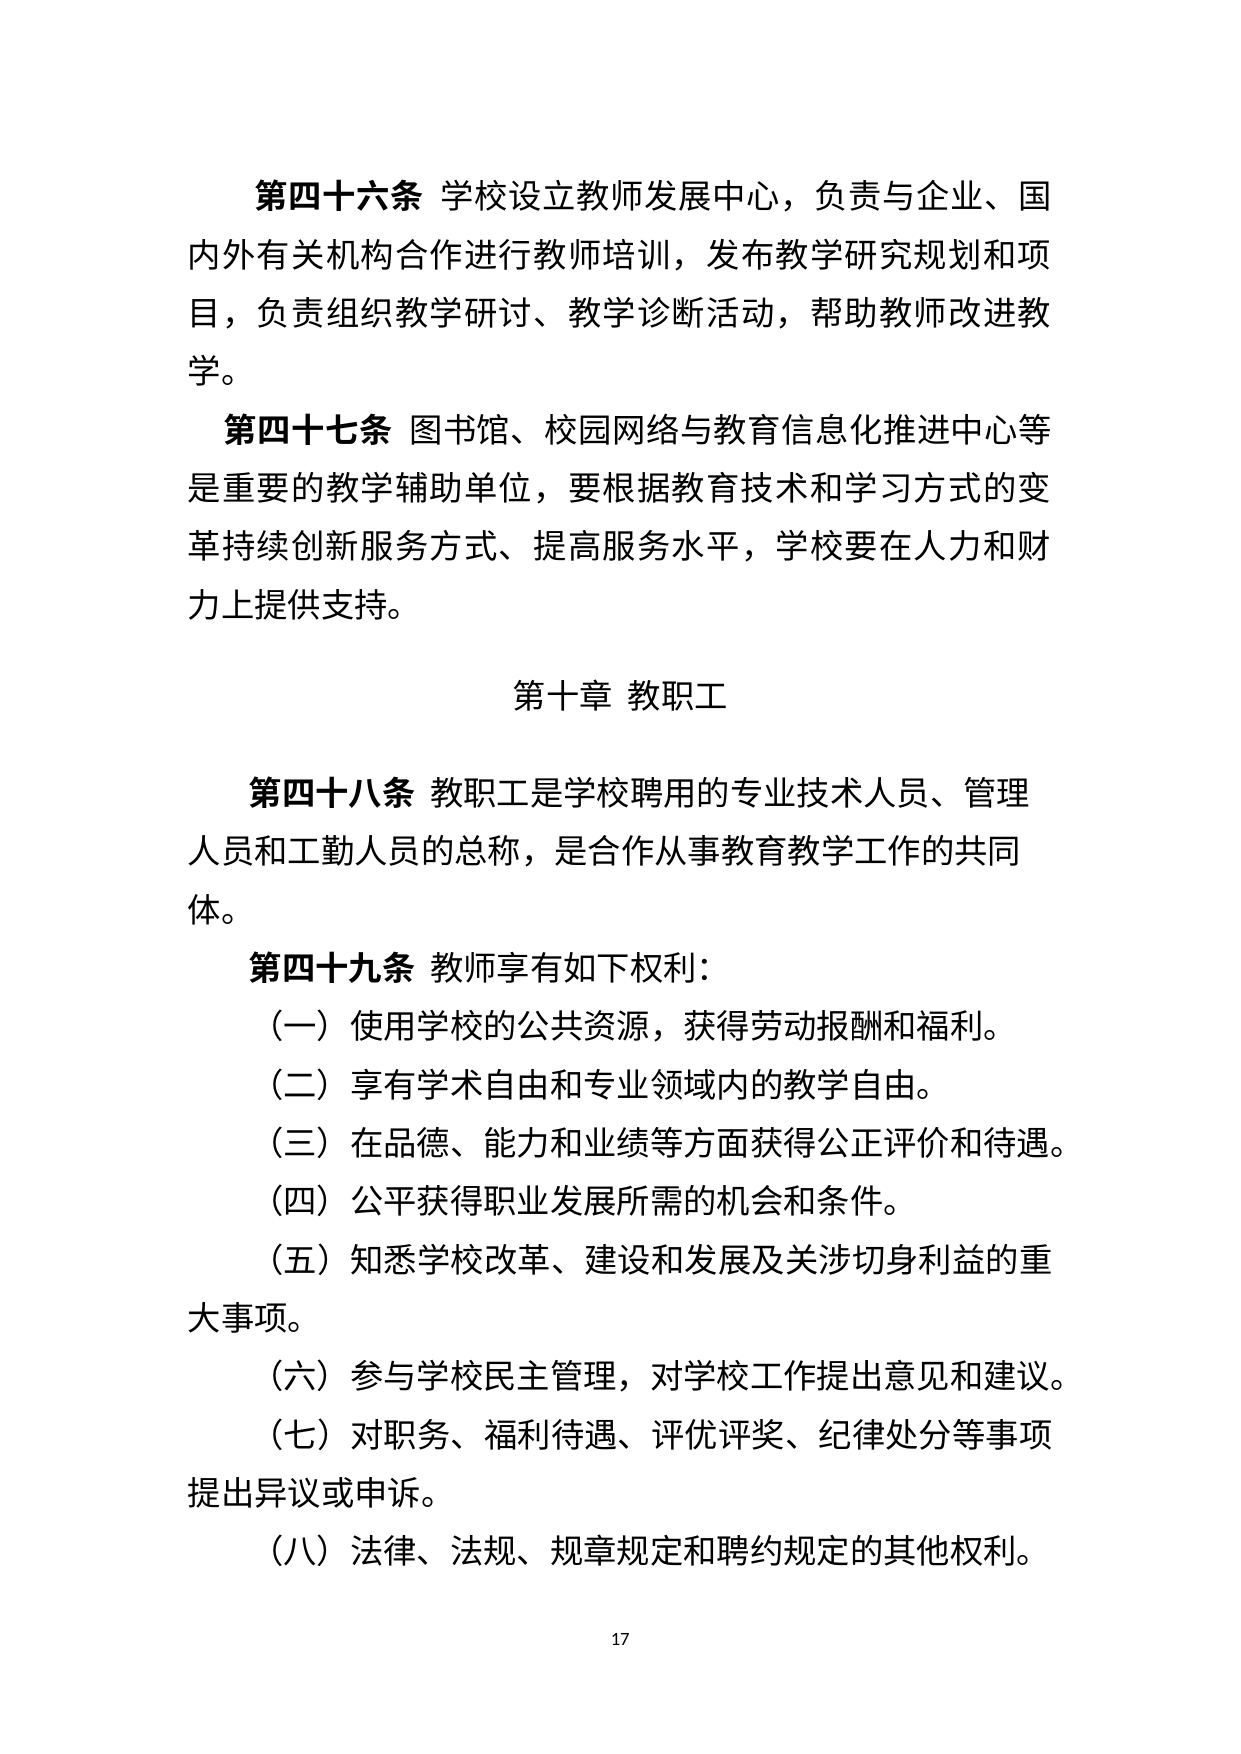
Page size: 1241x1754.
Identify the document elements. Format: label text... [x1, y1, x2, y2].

text 第四十六条 学校设立教师发展中心，负责与企业、国内外有关机构合作进行教师培训，发布教学研究规划和项目，负责组织教学研讨、教学诊断活动，帮助教师改进教学。 [187, 162, 1053, 395]
text （八）法律、法规、规章规定和聘约规定的其他权利。 [187, 1517, 1053, 1575]
text （六）参与学校民主管理，对学校工作提出意见和建议。 [187, 1342, 1053, 1400]
text 第四十九条 教师享有如下权利： [187, 934, 1053, 992]
text （七）对职务、福利待遇、评优评奖、纪律处分等事项提出异议或申诉。 [187, 1400, 1053, 1517]
text （三）在品德、能力和业绩等方面获得公正评价和待遇。 [187, 1109, 1053, 1167]
text （四）公平获得职业发展所需的机会和条件。 [187, 1167, 1053, 1225]
text 第十章 教职工 [187, 661, 1053, 726]
text （一）使用学校的公共资源，获得劳动报酬和福利。 [187, 992, 1053, 1050]
text （五）知悉学校改革、建设和发展及关涉切身利益的重大事项。 [187, 1225, 1053, 1342]
text 第四十七条 图书馆、校园网络与教育信息化推进中心等是重要的教学辅助单位，要根据教育技术和学习方式的变革持续创新服务方式、提高服务水平，学校要在人力和财力上提供支持。 [187, 395, 1053, 629]
text 第四十八条 教职工是学校聘用的专业技术人员、管理人员和工勤人员的总称，是合作从事教育教学工作的共同体。 [187, 759, 1053, 934]
text （二）享有学术自由和专业领域内的教学自由。 [187, 1050, 1053, 1109]
